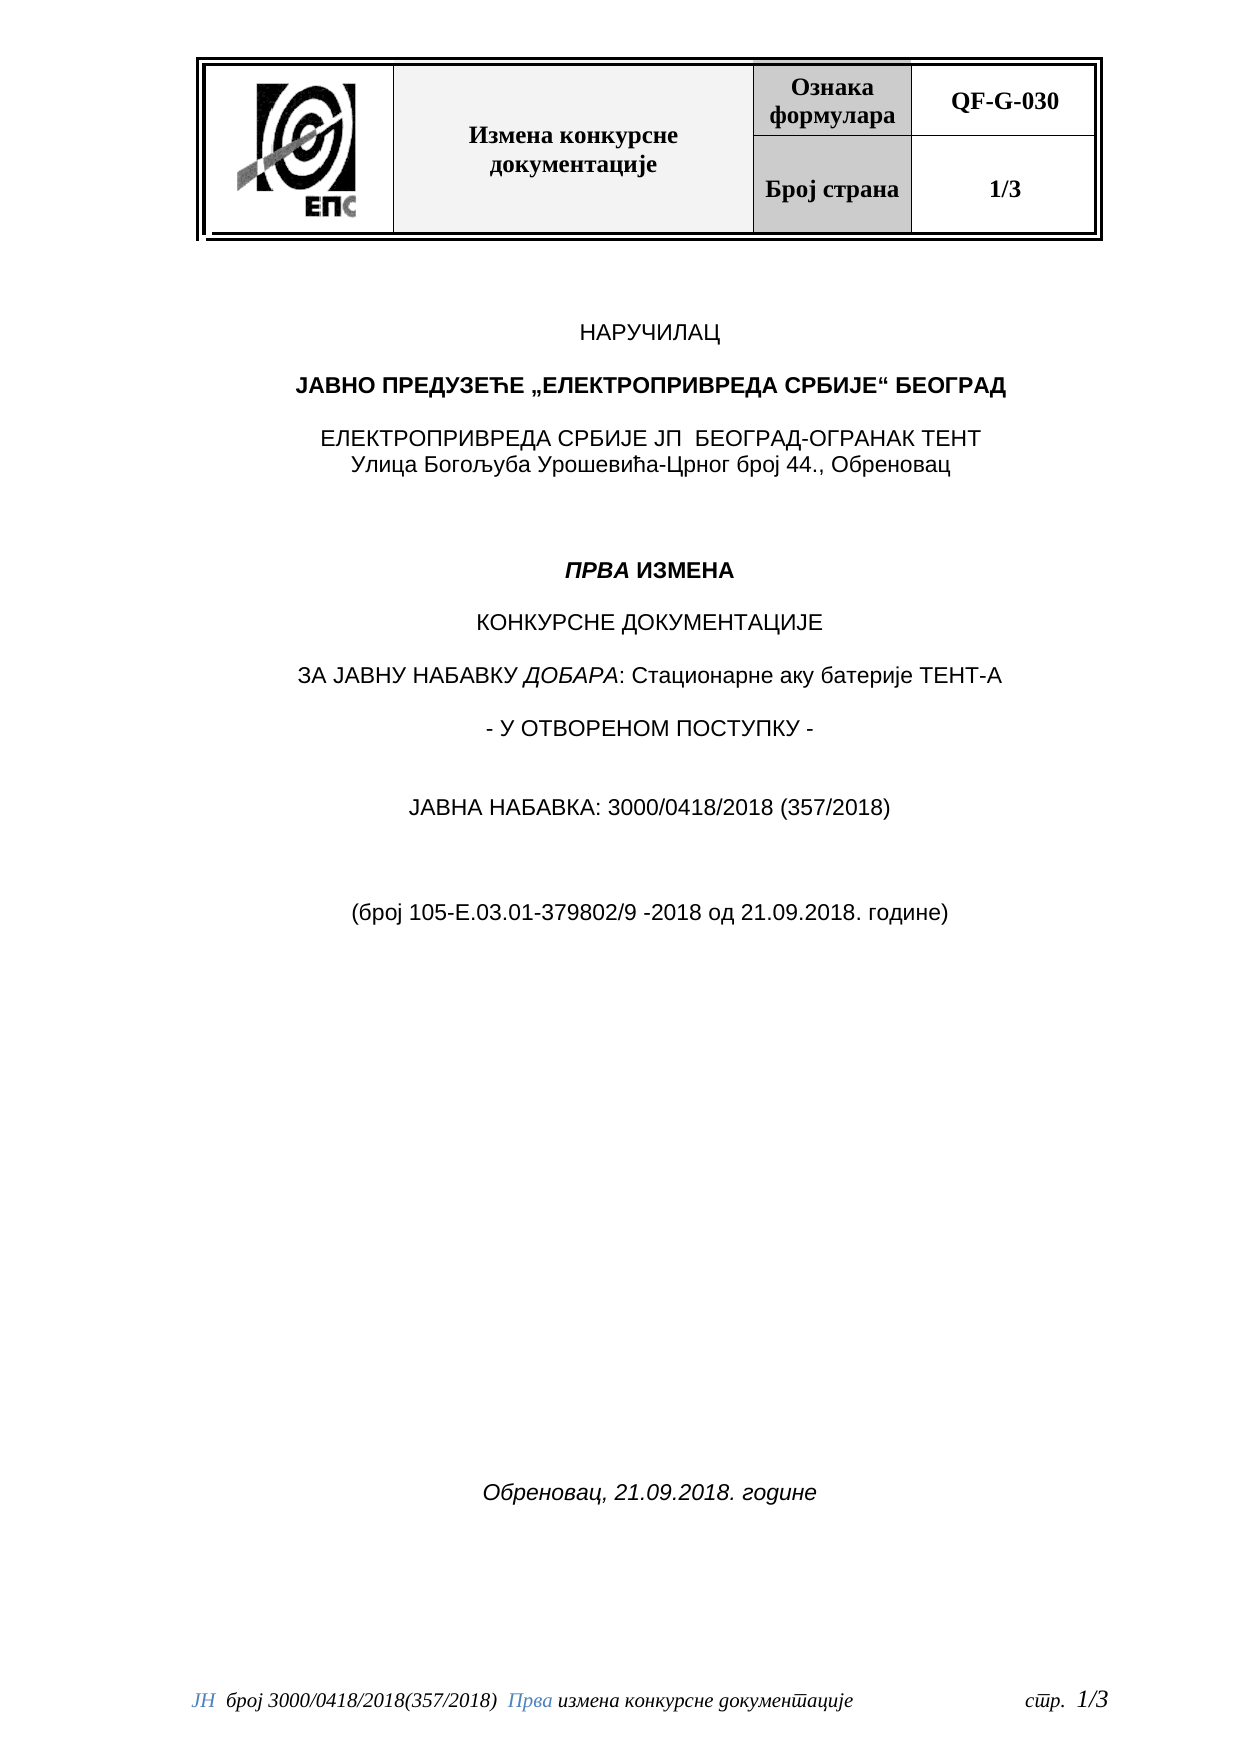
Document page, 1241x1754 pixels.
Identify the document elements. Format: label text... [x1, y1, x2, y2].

text ЈАВНО ПРЕДУЗЕЋЕ „ЕЛЕКТРОПРИВРЕДА СРБИЈЕ“ БЕОГРАД [177, 372, 1124, 398]
text ПРВА ИЗМЕНА [177, 557, 1122, 583]
text ЗА ЈАВНУ НАБАВКУ ДОБАРА: Стационарне аку батерије ТЕНТ-А [177, 662, 1122, 688]
text (број 105-E.03.01-379802/9 -2018 од 21.09.2018. године) [177, 899, 1122, 926]
text - У ОТВОРЕНОМ ПОСТУПКУ - [177, 715, 1122, 741]
text ЕЛЕКТРОПРИВРЕДА СРБИЈЕ ЈП БЕОГРАД-ОГРАНАК ТЕНТ [177, 425, 1124, 451]
text КОНКУРСНЕ ДОКУМЕНТАЦИЈЕ [177, 609, 1122, 636]
title НАРУЧИЛАЦ [177, 319, 1122, 346]
text Обреновац, 21.09.2018. године [177, 1479, 1122, 1505]
text ЈАВНА НАБАВКА: 3000/0418/2018 (357/2018) [177, 794, 1122, 820]
text Улица Богољуба Урошевића-Црног број 44., Обреновац [177, 451, 1124, 477]
